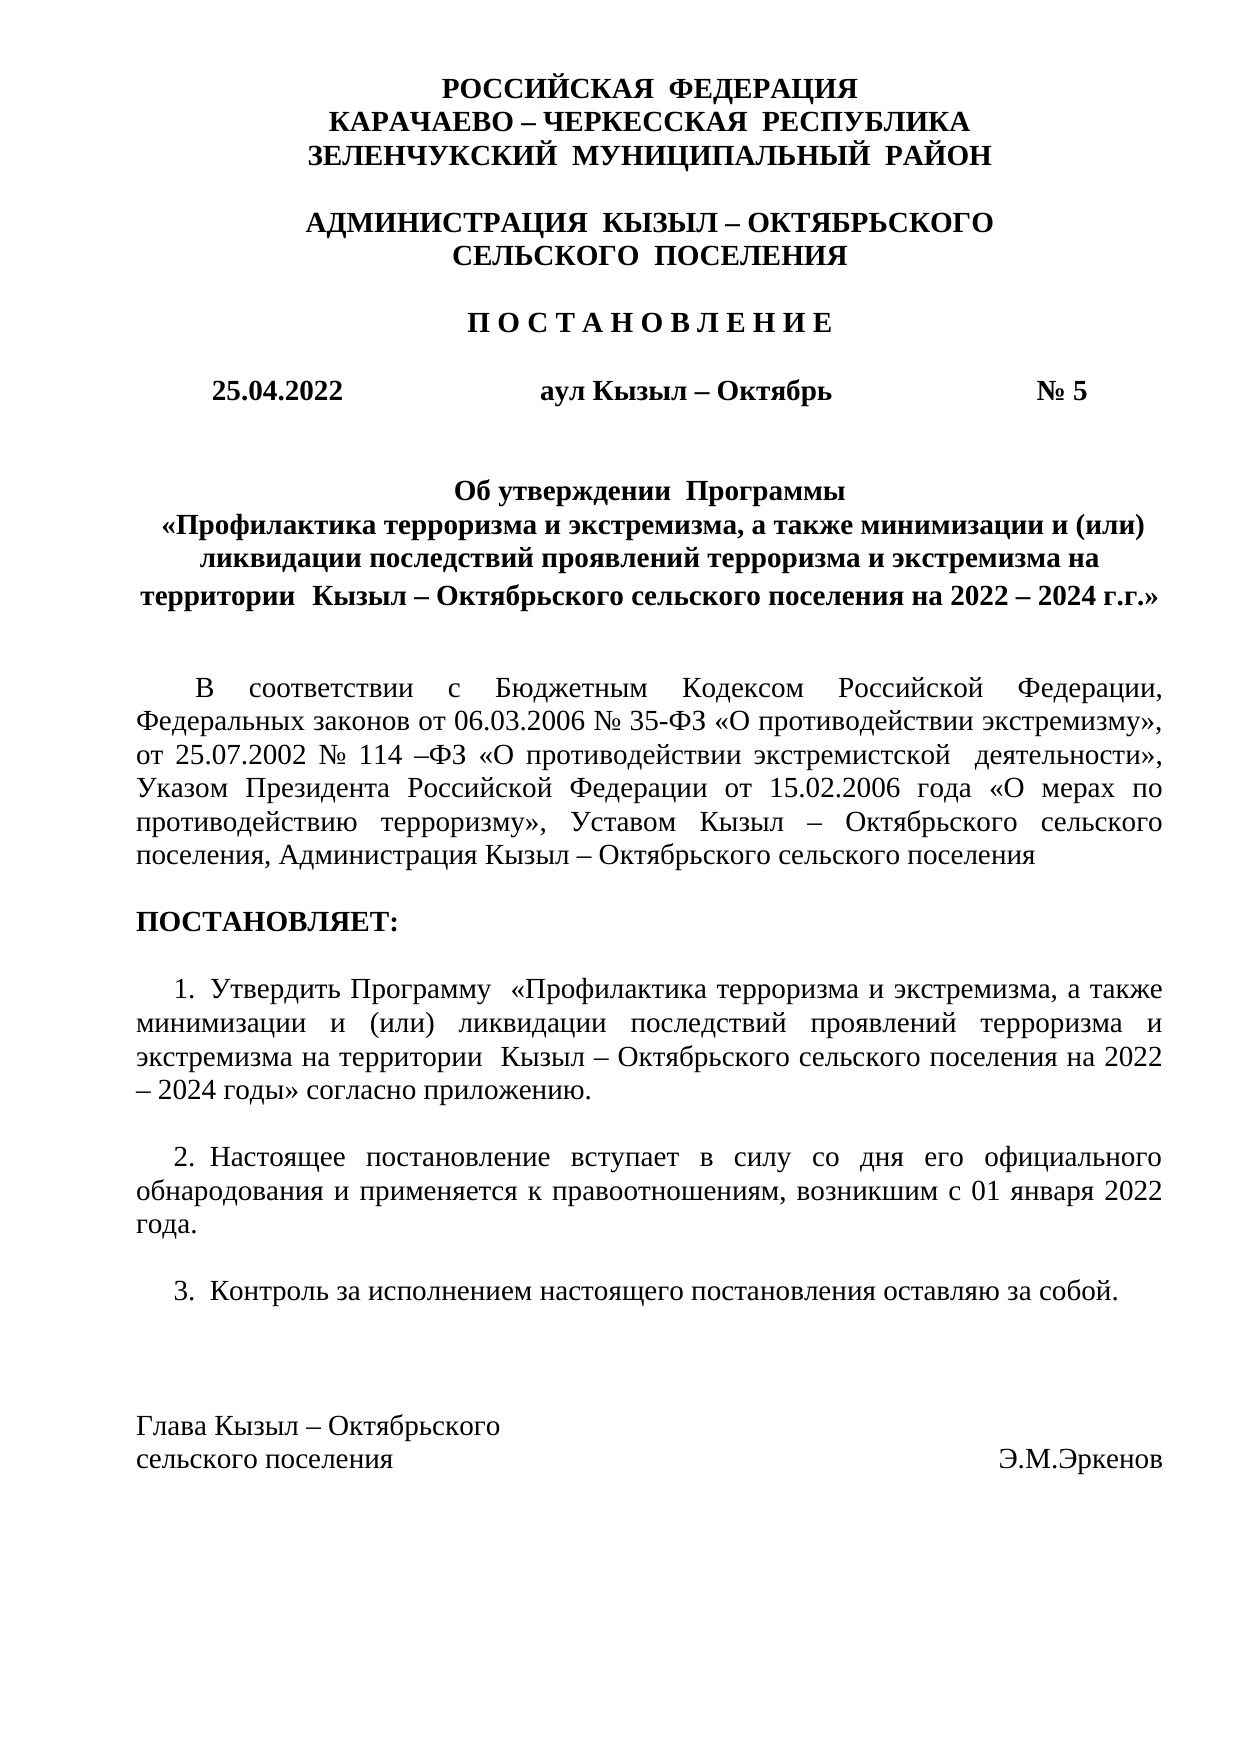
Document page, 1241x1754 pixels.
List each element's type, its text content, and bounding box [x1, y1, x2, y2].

text «Профилактика терроризма и экстремизма, а также минимизации и (или) ликвидации последствий проявлений терроризма и экстремизма на территории Кызыл – Октябрьского сельского поселения на 2022 – 2024 г.г.» [136, 507, 1163, 612]
text КАРАЧАЕВО – ЧЕРКЕССКАЯ РЕСПУБЛИКА [136, 104, 1163, 138]
text сельского поселения Э.М.Эркенов [136, 1441, 1163, 1475]
text РОССИЙСКАЯ ФЕДЕРАЦИЯ [136, 71, 1163, 104]
text П О С Т А Н О В Л Е Н И Е [136, 306, 1163, 339]
text АДМИНИСТРАЦИЯ КЫЗЫЛ – ОКТЯБРЬСКОГО [136, 205, 1163, 238]
text 25.04.2022 аул Кызыл – Октябрь № 5 [136, 373, 1163, 406]
text Об утверждении Программы [136, 473, 1163, 507]
text В соответствии с Бюджетным Кодексом Российской Федерации, Федеральных законов от 06.03.2006 № 35-ФЗ «О противодействии экстремизму», от 25.07.2002 № 114 –ФЗ «О противодействии экстремистской деятельности», Указом Президента Российской Федерации от 15.02.2006 года «О мерах по противодействию терроризму», Уставом Кызыл – Октябрьского сельского поселения, Администрация Кызыл – Октябрьского сельского поселения [136, 670, 1163, 871]
list Контроль за исполнением настоящего постановления оставляю за собой. [136, 1273, 1163, 1307]
text СЕЛЬСКОГО ПОСЕЛЕНИЯ [136, 238, 1163, 272]
text ЗЕЛЕНЧУКСКИЙ МУНИЦИПАЛЬНЫЙ РАЙОН [136, 138, 1163, 171]
list Настоящее постановление вступает в силу со дня его официального обнародования и применяется к правоотношениям, возникшим с 01 января 2022 года. [136, 1139, 1163, 1240]
text ПОСТАНОВЛЯЕТ: [136, 904, 1163, 938]
text Глава Кызыл – Октябрьского [136, 1408, 1163, 1441]
list Утвердить Программу «Профилактика терроризма и экстремизма, а также минимизации и (или) ликвидации последствий проявлений терроризма и экстремизма на территории Кызыл – Октябрьского сельского поселения на 2022 – 2024 годы» согласно приложению. [136, 972, 1163, 1106]
